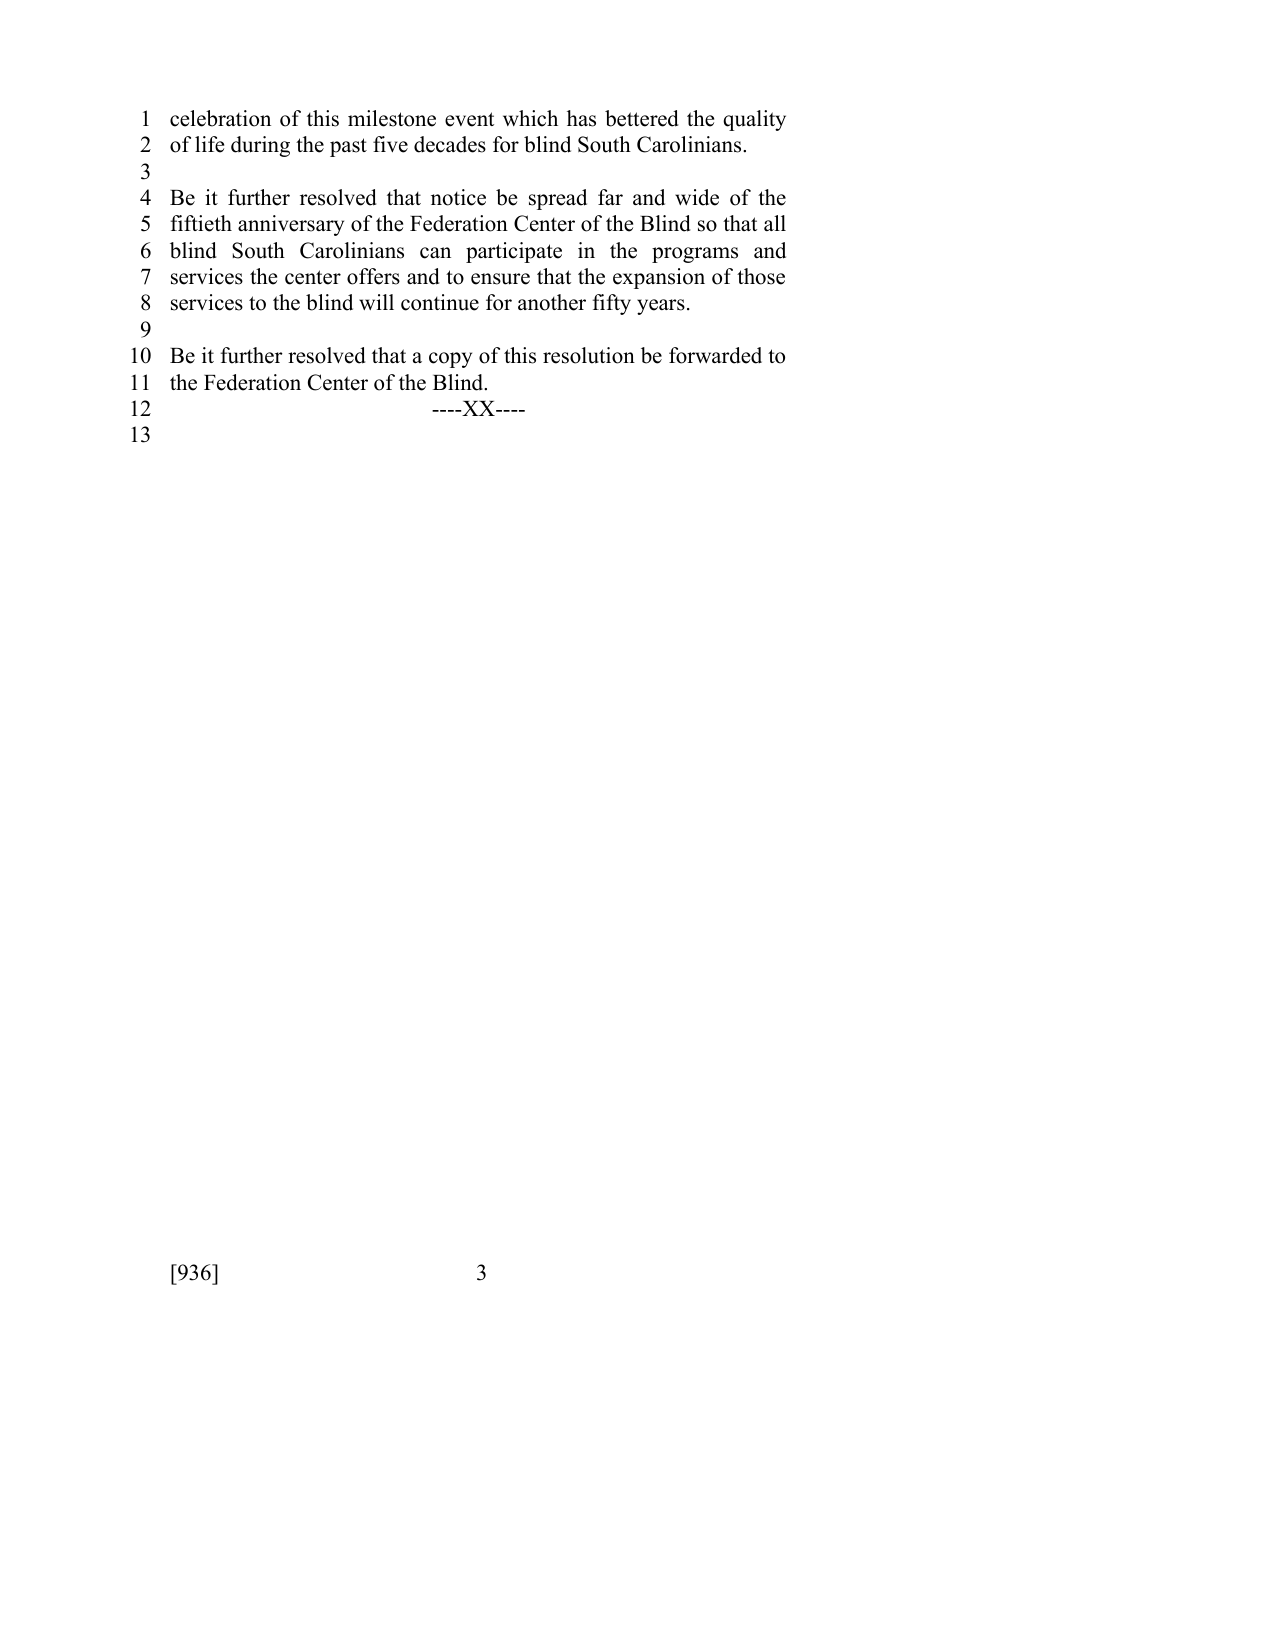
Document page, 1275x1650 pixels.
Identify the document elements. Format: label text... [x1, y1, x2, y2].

text Be it further resolved that notice be spread far and wide of the fiftieth anniversary of the Federation Center of the Blind so that all blind South Carolinians can participate in the programs and services the center offers and to ensure that the expansion of those services to the blind will continue for another fifty years. [169, 184, 787, 316]
text Be it further resolved that a copy of this resolution be forwarded to the Federation Center of the Blind. [169, 342, 787, 395]
text ----XX---- [169, 395, 787, 421]
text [169, 105, 787, 158]
